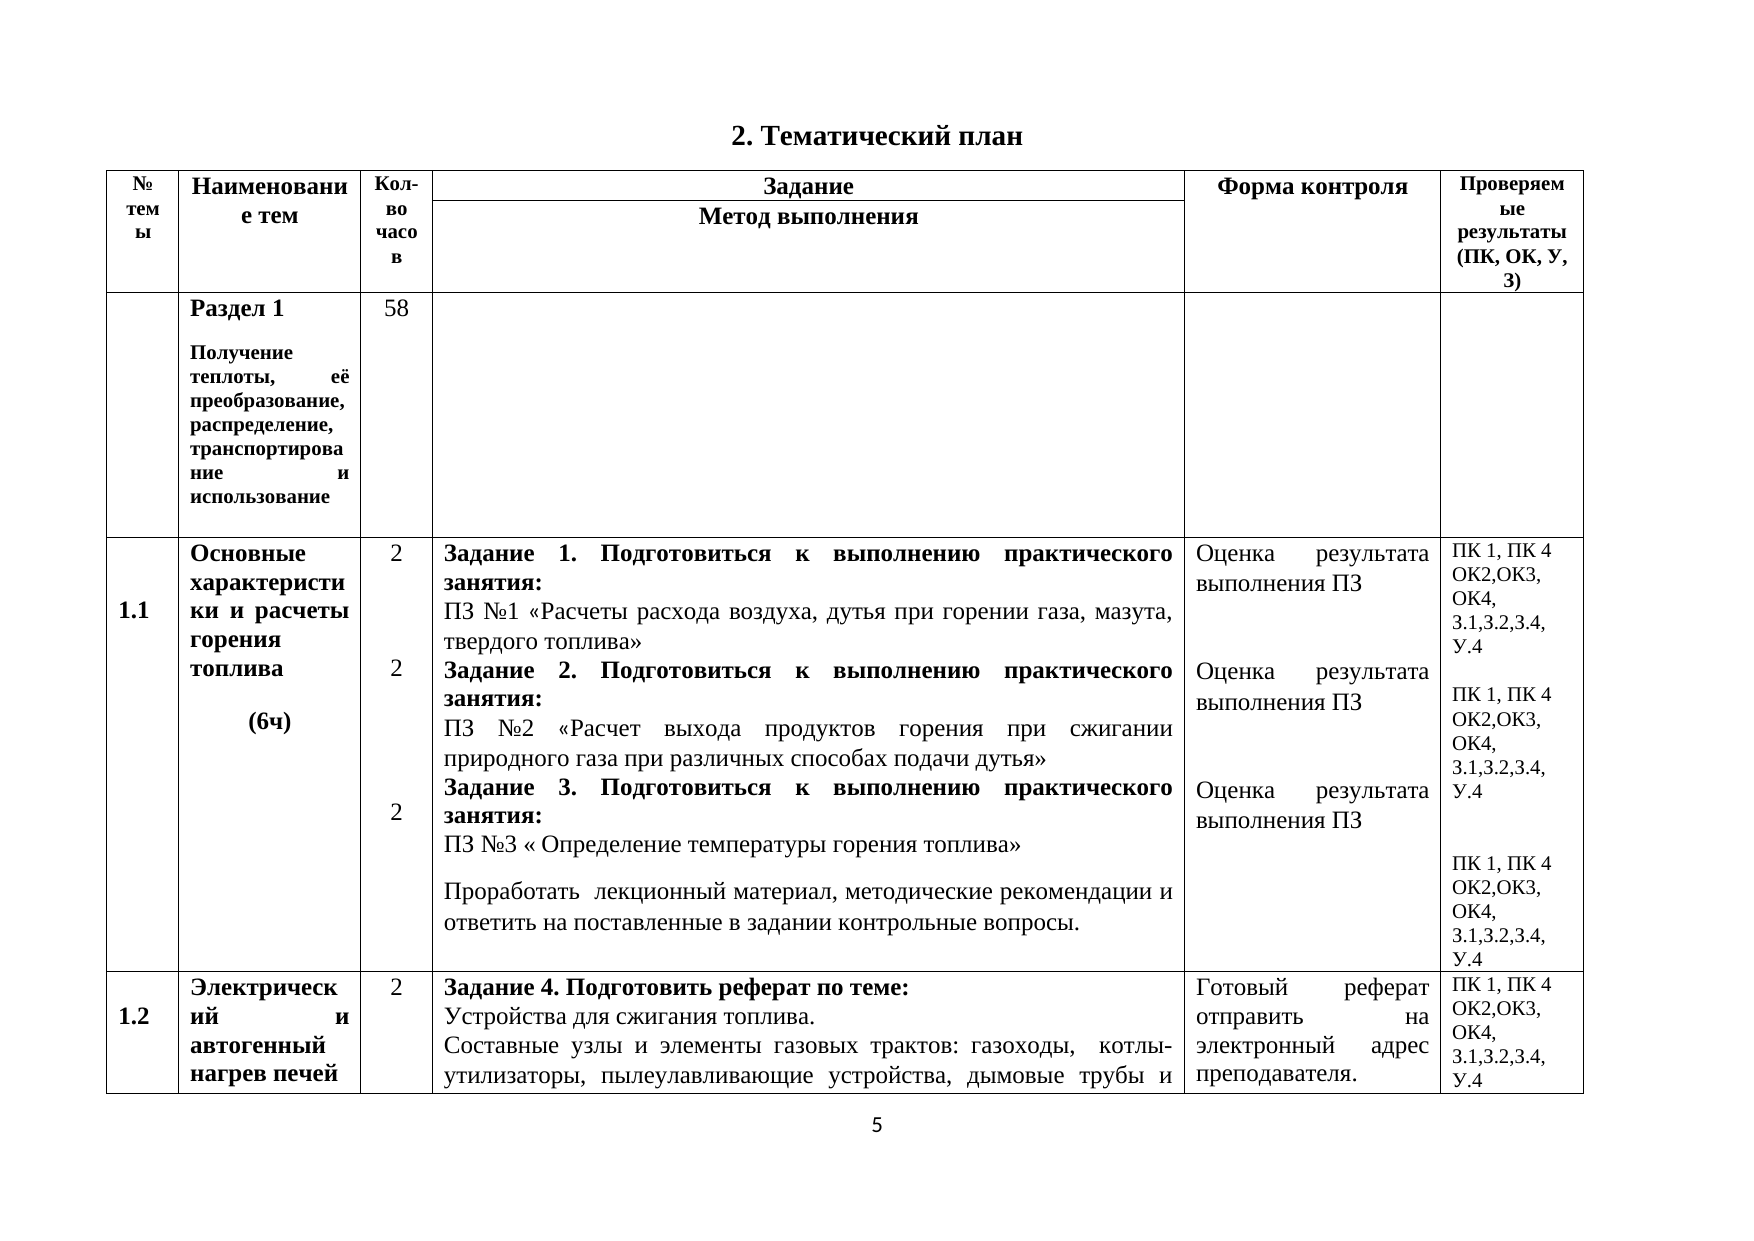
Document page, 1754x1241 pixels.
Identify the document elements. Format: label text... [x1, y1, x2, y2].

table_cell 1.1 [107, 538, 178, 971]
table_cell Оценка результата выполнения ПЗ Оценка результата выполнения ПЗ Оценка результата выполнения ПЗ [1185, 538, 1440, 971]
table_cell [1185, 293, 1440, 537]
table_header Форма контроля [1185, 171, 1440, 292]
table_cell Метод выполнения [433, 201, 1184, 292]
table_cell 2 2 2 [361, 538, 432, 971]
table_header Кол-во часов [361, 171, 432, 292]
table_cell 58 [361, 293, 432, 537]
table_cell [107, 293, 178, 537]
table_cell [1185, 972, 1440, 1092]
table_header Задание [433, 171, 1184, 200]
table_cell [433, 293, 1184, 537]
text 2. Тематический план [118, 118, 1636, 152]
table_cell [433, 972, 1184, 1092]
table_cell 1.2 1.3 1.4 1.5 1.6 [107, 972, 178, 1092]
table_cell [1441, 293, 1583, 537]
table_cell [1441, 972, 1583, 1092]
table_cell Основные характеристики и расчеты горения топлива (6ч) [179, 538, 360, 971]
table_cell Раздел 1 Получение теплоты, её преобразование, распределение, транспортирование и использование [179, 293, 360, 537]
table_header Наименование тем [179, 171, 360, 292]
table_header № темы [107, 171, 178, 292]
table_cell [179, 972, 360, 1092]
table_header Проверяемые результаты (ПК, ОК, У, З) [1441, 171, 1583, 292]
table_cell ПК 1, ПК 4 ОК2,ОК3, ОК4, З.1,З.2,З.4, У.4 ПК 1, ПК 4 ОК2,ОК3, ОК4, З.1,З.2,З.4, У.4 ПК 1, ПК 4 ОК2,ОК3, ОК4, З.1,З.2,З.4, У.4 [1441, 538, 1583, 971]
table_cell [361, 972, 432, 1092]
table_cell Задание 1. Подготовиться к выполнению практического занятия: ПЗ №1 «Расчеты расхода воздуха, дутья при горении газа, мазута, твердого топлива» Задание 2. Подготовиться к выполнению практического занятия: ПЗ №2 «Расчет выхода продуктов горения при сжигании природного газа при различных способах подачи дутья» Задание 3. Подготовиться к выполнению практического занятия: ПЗ №3 « Определение температуры горения топлива» Проработать лекционный материал, методические рекомендации и ответить на поставленные в задании контрольные вопросы. [433, 538, 1184, 971]
